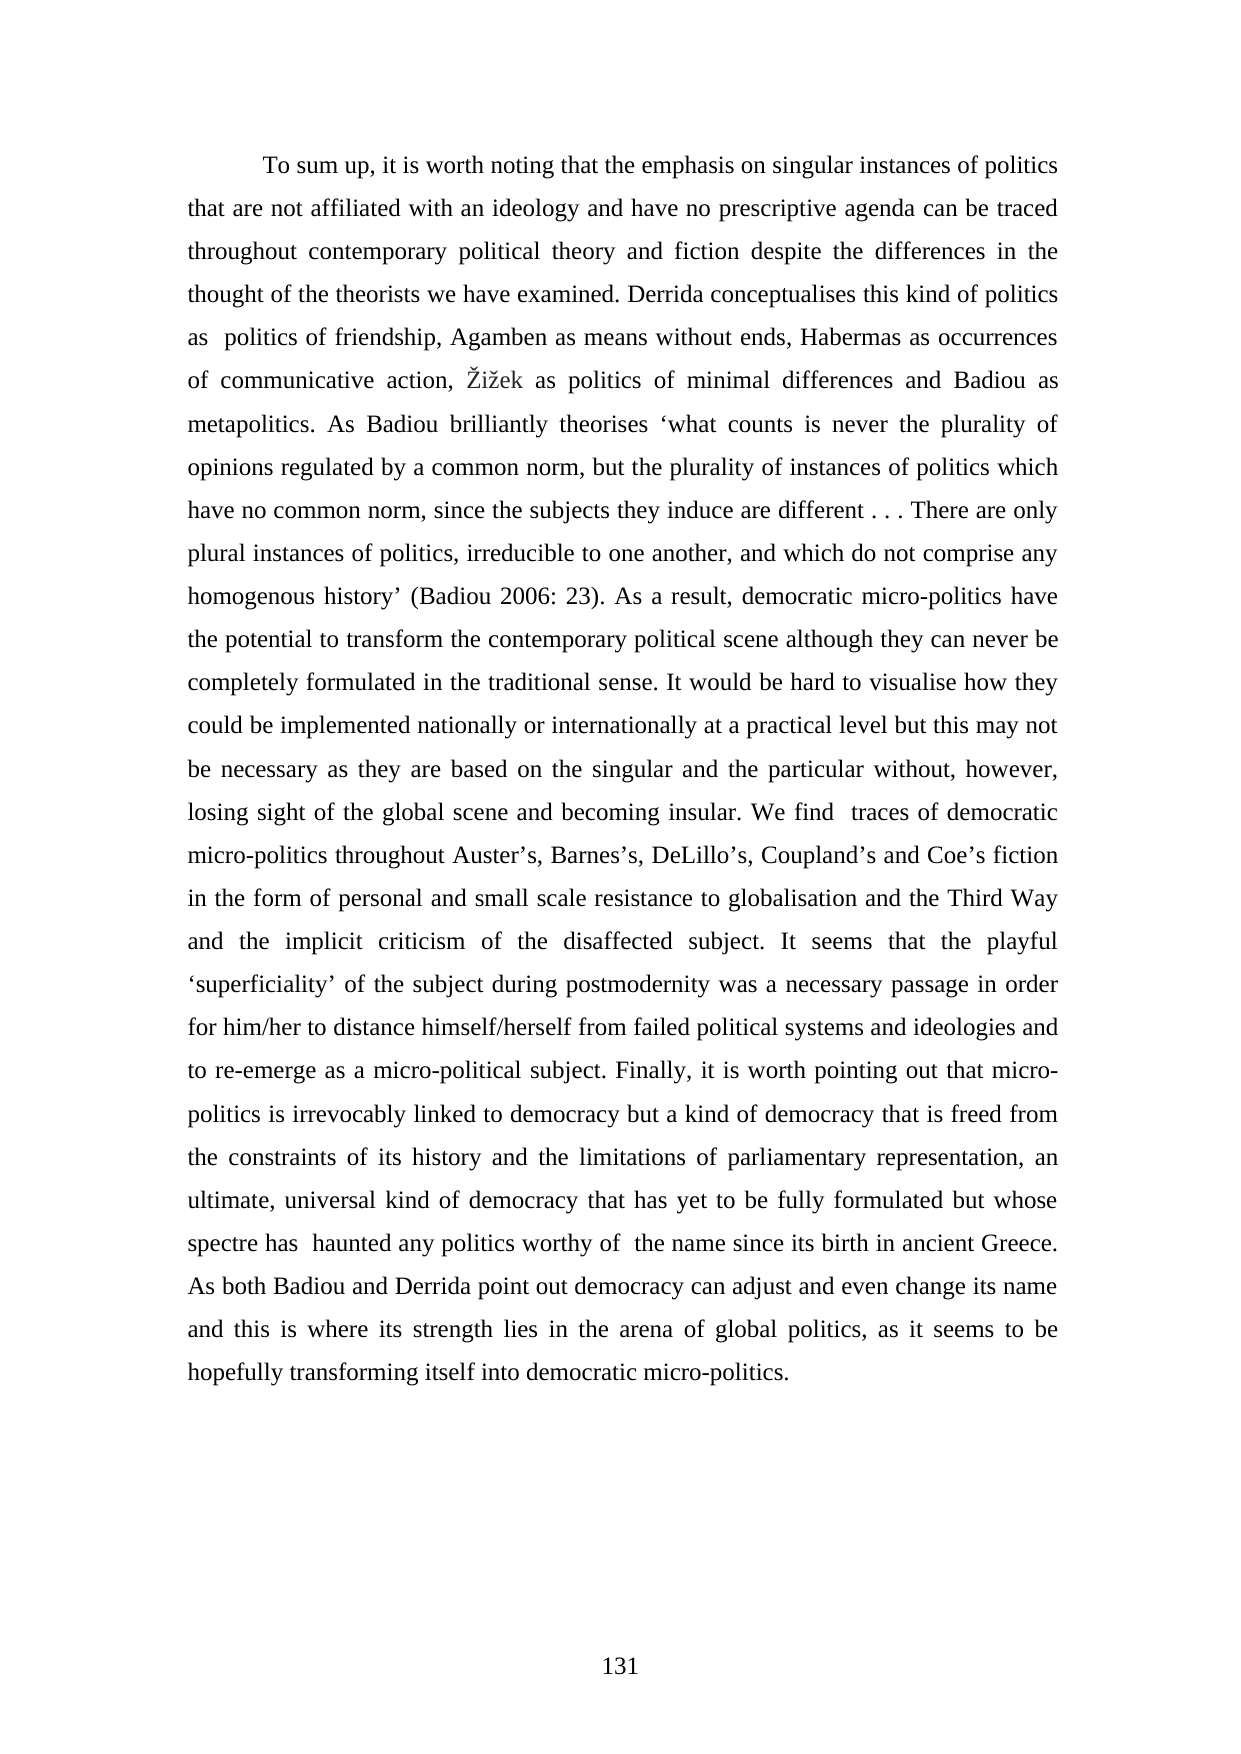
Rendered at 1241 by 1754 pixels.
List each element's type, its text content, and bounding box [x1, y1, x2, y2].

text To sum up, it is worth noting that the emphasis on singular instances of politics that are not affiliated with an ideology and have no prescriptive agenda can be traced throughout contemporary political theory and fiction despite the differences in the thought of the theorists we have examined. Derrida conceptualises this kind of politics as politics of friendship, Agamben as means without ends, Habermas as occurrences of communicative action, Žižek as politics of minimal differences and Badiou as metapolitics. As Badiou brilliantly theorises ‘what counts is never the plurality of opinions regulated by a common norm, but the plurality of instances of politics which have no common norm, since the subjects they induce are different . . . There are only plural instances of politics, irreducible to one another, and which do not comprise any homogenous history’ (Badiou 2006: 23). As a result, democratic micro-politics have the potential to transform the contemporary political scene although they can never be completely formulated in the traditional sense. It would be hard to visualise how they could be implemented nationally or internationally at a practical level but this may not be necessary as they are based on the singular and the particular without, however, losing sight of the global scene and becoming insular. We find traces of democratic micro-politics throughout Auster’s, Barnes’s, DeLillo’s, Coupland’s and Coe’s fiction in the form of personal and small scale resistance to globalisation and the Third Way and the implicit criticism of the disaffected subject. It seems that the playful ‘superficiality’ of the subject during postmodernity was a necessary passage in order for him/her to distance himself/herself from failed political systems and ideologies and to re-emerge as a micro-political subject. Finally, it is worth pointing out that micro-politics is irrevocably linked to democracy but a kind of democracy that is freed from the constraints of its history and the limitations of parliamentary representation, an ultimate, universal kind of democracy that has yet to be fully formulated but whose spectre has haunted any politics worthy of the name since its birth in ancient Greece. As both Badiou and Derrida point out democracy can adjust and even change its name and this is where its strength lies in the arena of global politics, as it seems to be hopefully transforming itself into democratic micro-politics. [187, 150, 1059, 1386]
